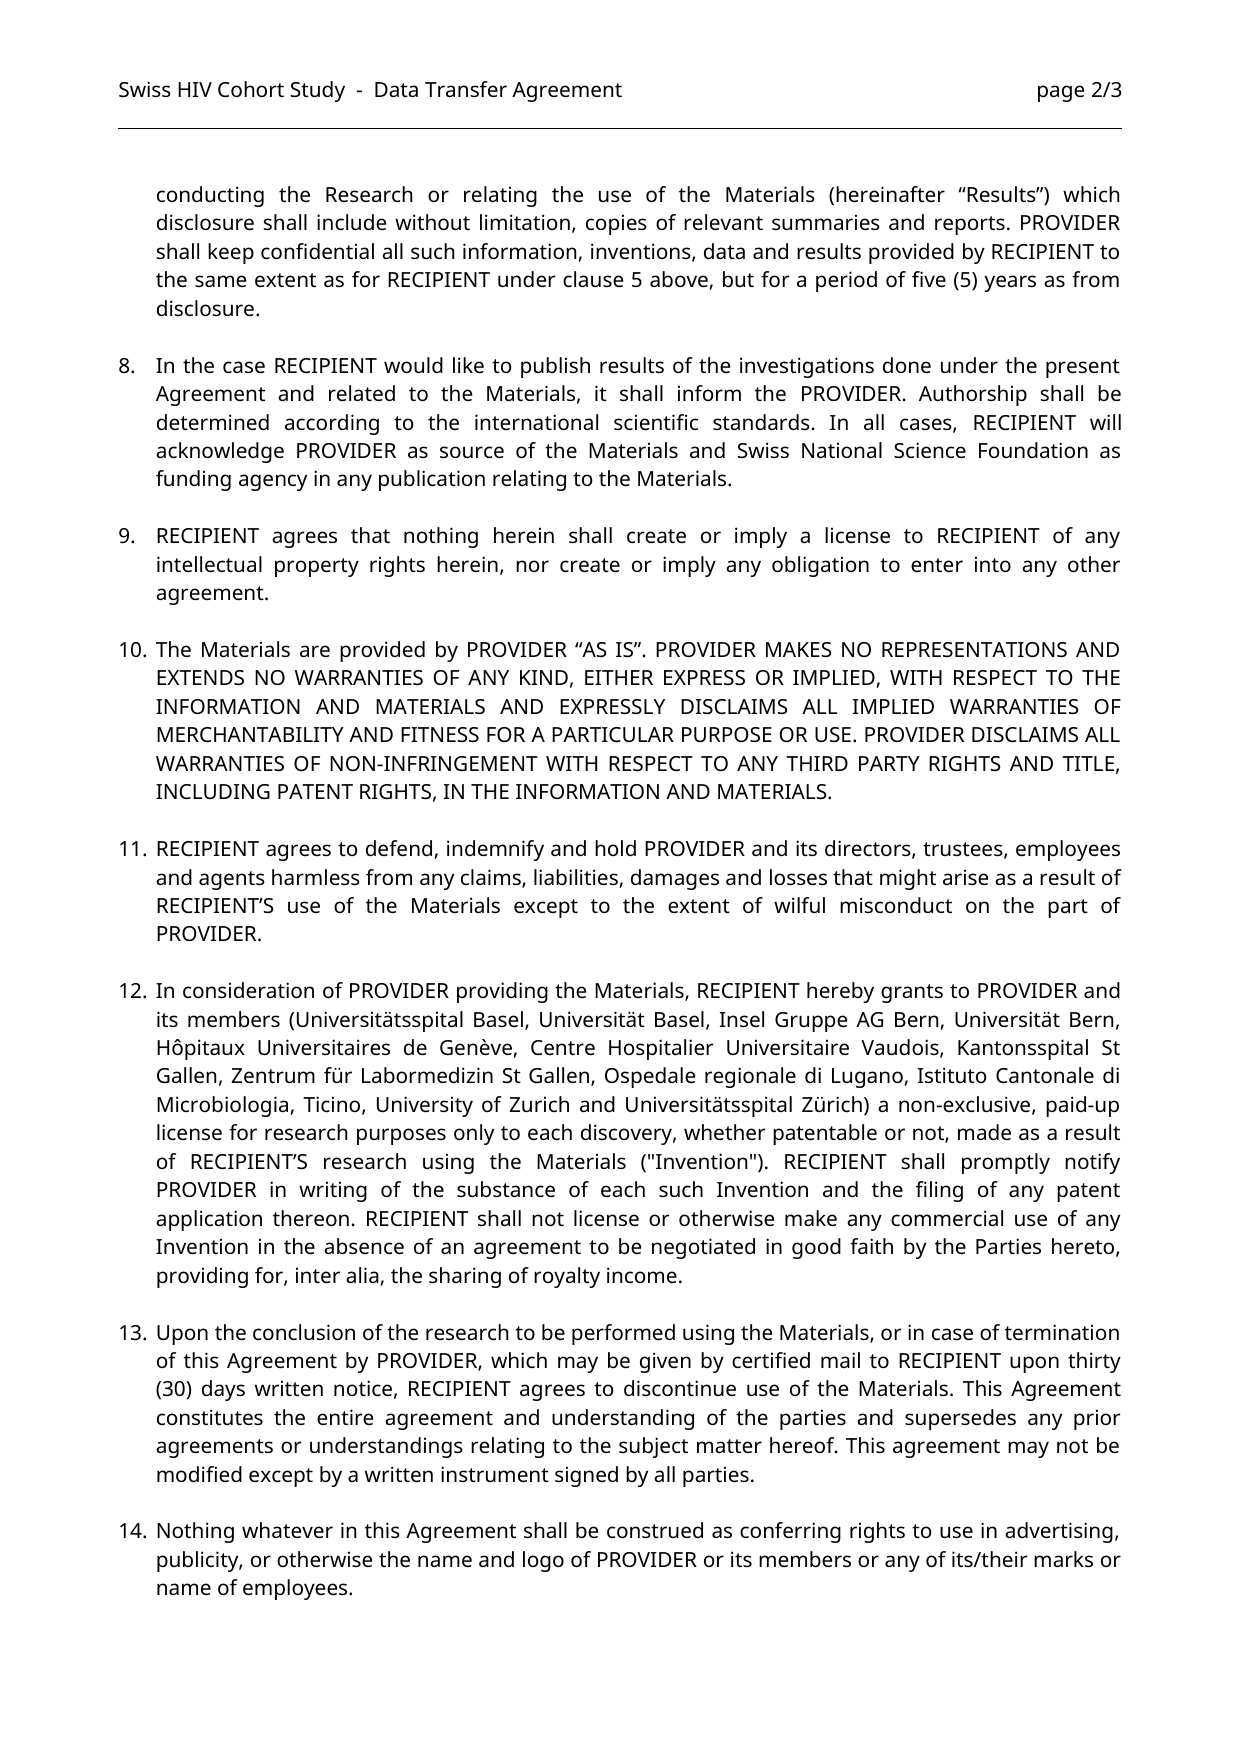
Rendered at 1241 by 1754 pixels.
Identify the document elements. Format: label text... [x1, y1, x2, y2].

list Nothing whatever in this Agreement shall be construed as conferring rights to use in advertising, publicity, or otherwise the name and logo of PROVIDER or its members or any of its/their marks or name of employees. [118, 1517, 1122, 1602]
list In consideration of PROVIDER providing the Materials, RECIPIENT hereby grants to PROVIDER and its members (Universitätsspital Basel, Universität Basel, Insel Gruppe AG Bern, Universität Bern, Hôpitaux Universitaires de Genève, Centre Hospitalier Universitaire Vaudois, Kantonsspital St Gallen, Zentrum für Labormedizin St Gallen, Ospedale regionale di Lugano, Istituto Cantonale di Microbiologia, Ticino, University of Zurich and Universitätsspital Zürich) a non-exclusive, paid-up license for research purposes only to each discovery, whether patentable or not, made as a result of RECIPIENT’S research using the Materials ("Invention"). RECIPIENT shall promptly notify PROVIDER in writing of the substance of each such Invention and the filing of any patent application thereon. RECIPIENT shall not license or otherwise make any commercial use of any Invention in the absence of an agreement to be negotiated in good faith by the Parties hereto, providing for, inter alia, the sharing of royalty income. [118, 976, 1122, 1289]
list RECIPIENT agrees to defend, indemnify and hold PROVIDER and its directors, trustees, employees and agents harmless from any claims, liabilities, damages and losses that might arise as a result of RECIPIENT’S use of the Materials except to the extent of wilful misconduct on the part of PROVIDER. [118, 834, 1122, 948]
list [118, 180, 1122, 322]
list In the case RECIPIENT would like to publish results of the investigations done under the present Agreement and related to the Materials, it shall inform the PROVIDER. Authorship shall be determined according to the international scientific standards. In all cases, RECIPIENT will acknowledge PROVIDER as source of the Materials and Swiss National Science Foundation as funding agency in any publication relating to the Materials. [118, 351, 1122, 493]
list The Materials are provided by PROVIDER “AS IS”. PROVIDER MAKES NO REPRESENTATIONS AND EXTENDS NO WARRANTIES OF ANY KIND, EITHER EXPRESS OR IMPLIED, WITH RESPECT TO THE INFORMATION AND MATERIALS AND EXPRESSLY DISCLAIMS ALL IMPLIED WARRANTIES OF MERCHANTABILITY AND FITNESS FOR A PARTICULAR PURPOSE OR USE. PROVIDER DISCLAIMS ALL WARRANTIES OF NON-INFRINGEMENT WITH RESPECT TO ANY THIRD PARTY RIGHTS AND TITLE, INCLUDING PATENT RIGHTS, IN THE INFORMATION AND MATERIALS. [118, 635, 1122, 806]
list Upon the conclusion of the research to be performed using the Materials, or in case of termination of this Agreement by PROVIDER, which may be given by certified mail to RECIPIENT upon thirty (30) days written notice, RECIPIENT agrees to discontinue use of the Materials. This Agreement constitutes the entire agreement and understanding of the parties and supersedes any prior agreements or understandings relating to the subject matter hereof. This agreement may not be modified except by a written instrument signed by all parties. [118, 1318, 1122, 1488]
list RECIPIENT agrees that nothing herein shall create or imply a license to RECIPIENT of any intellectual property rights herein, nor create or imply any obligation to enter into any other agreement. [118, 521, 1122, 607]
